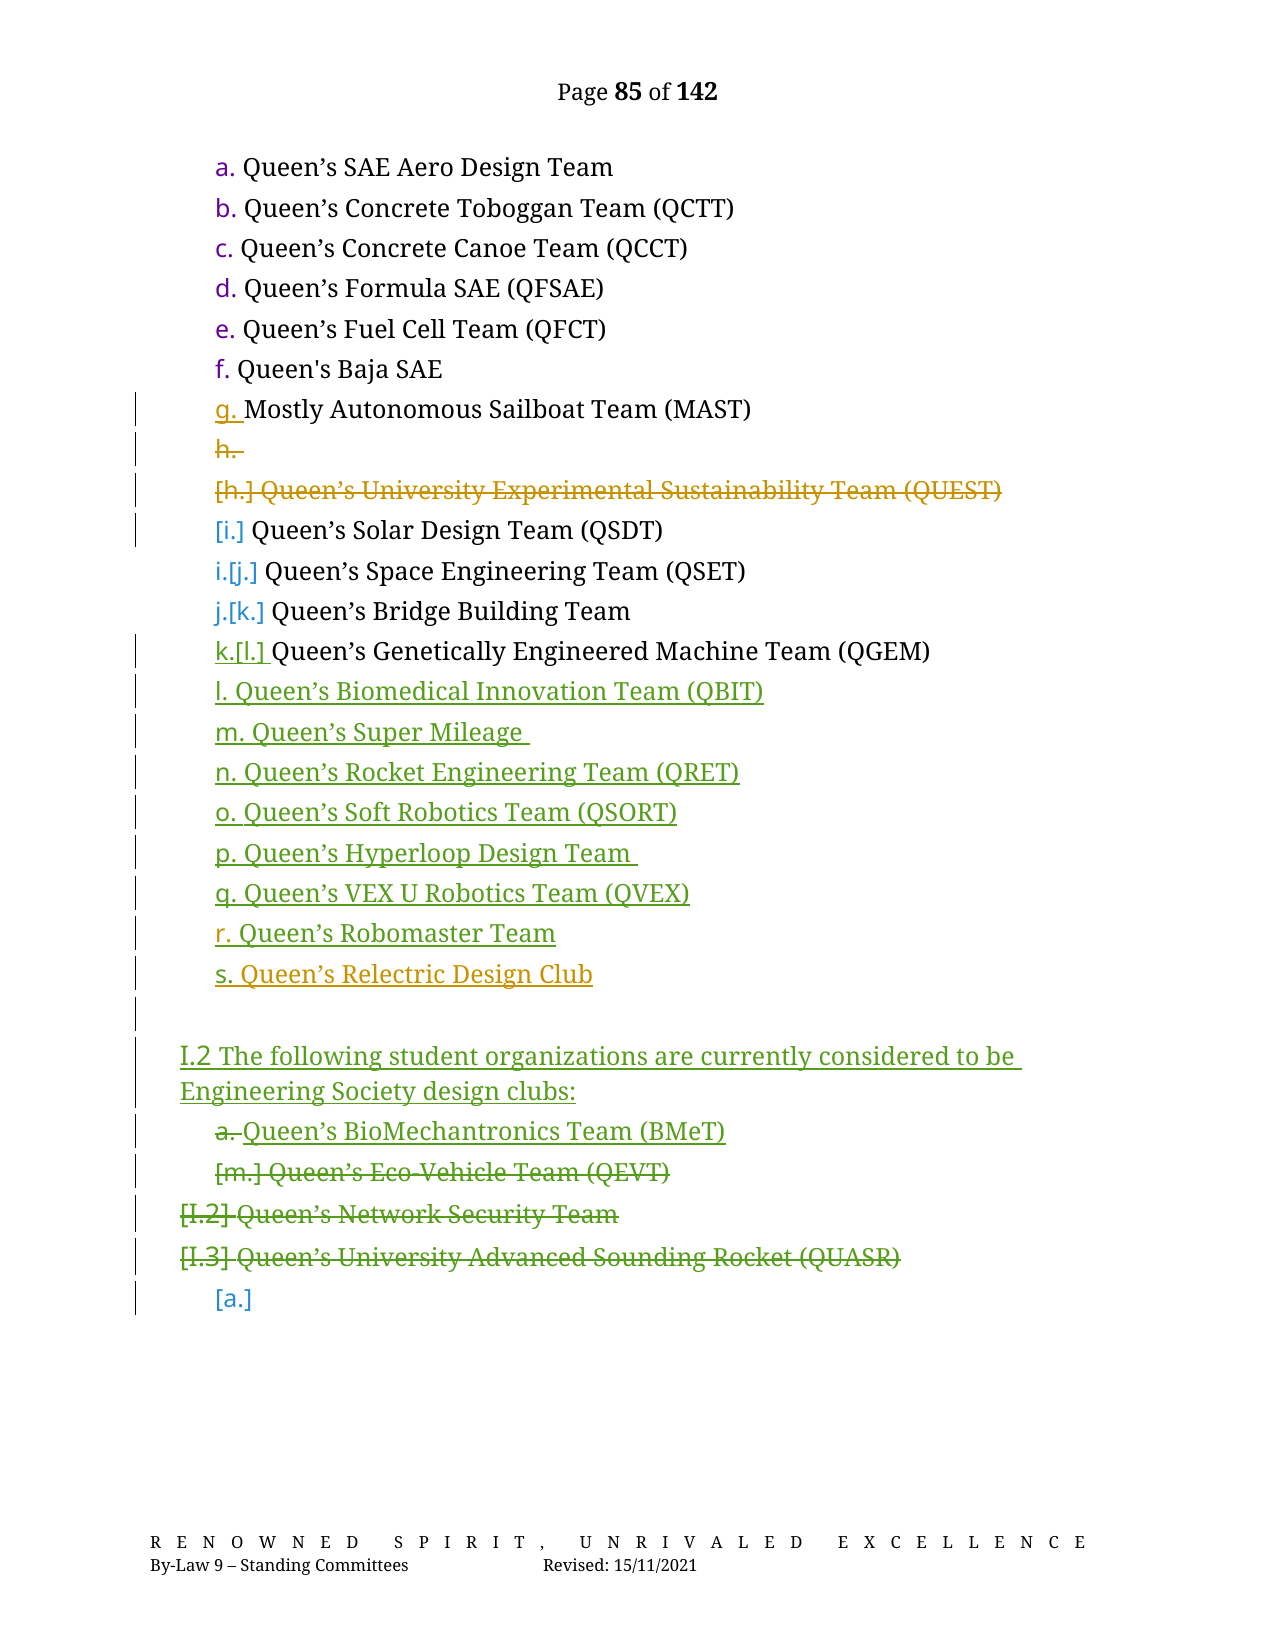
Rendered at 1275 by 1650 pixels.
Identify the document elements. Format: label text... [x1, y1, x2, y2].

list Queen’s SAE Aero Design Team [215, 150, 1125, 184]
list Mostly Autonomous Sailboat Team (MAST) [215, 392, 1125, 426]
list Queen’s Bridge Building Team [215, 593, 1125, 627]
list Queen's Baja SAE [215, 352, 1125, 386]
list Queen’s Space Engineering Team (QSET) [215, 553, 1125, 587]
list Queen’s Concrete Canoe Team (QCCT) [215, 231, 1125, 265]
list Queen’s Genetically Engineered Machine Team (QGEM) [215, 634, 1125, 668]
list Queen’s Solar Design Team (QSDT) [215, 513, 1125, 547]
list Queen’s Fuel Cell Team (QFCT) [215, 311, 1125, 345]
list Queen’s Formula SAE (QFSAE) [215, 271, 1125, 305]
list Queen’s Concrete Toboggan Team (QCTT) [215, 190, 1125, 224]
